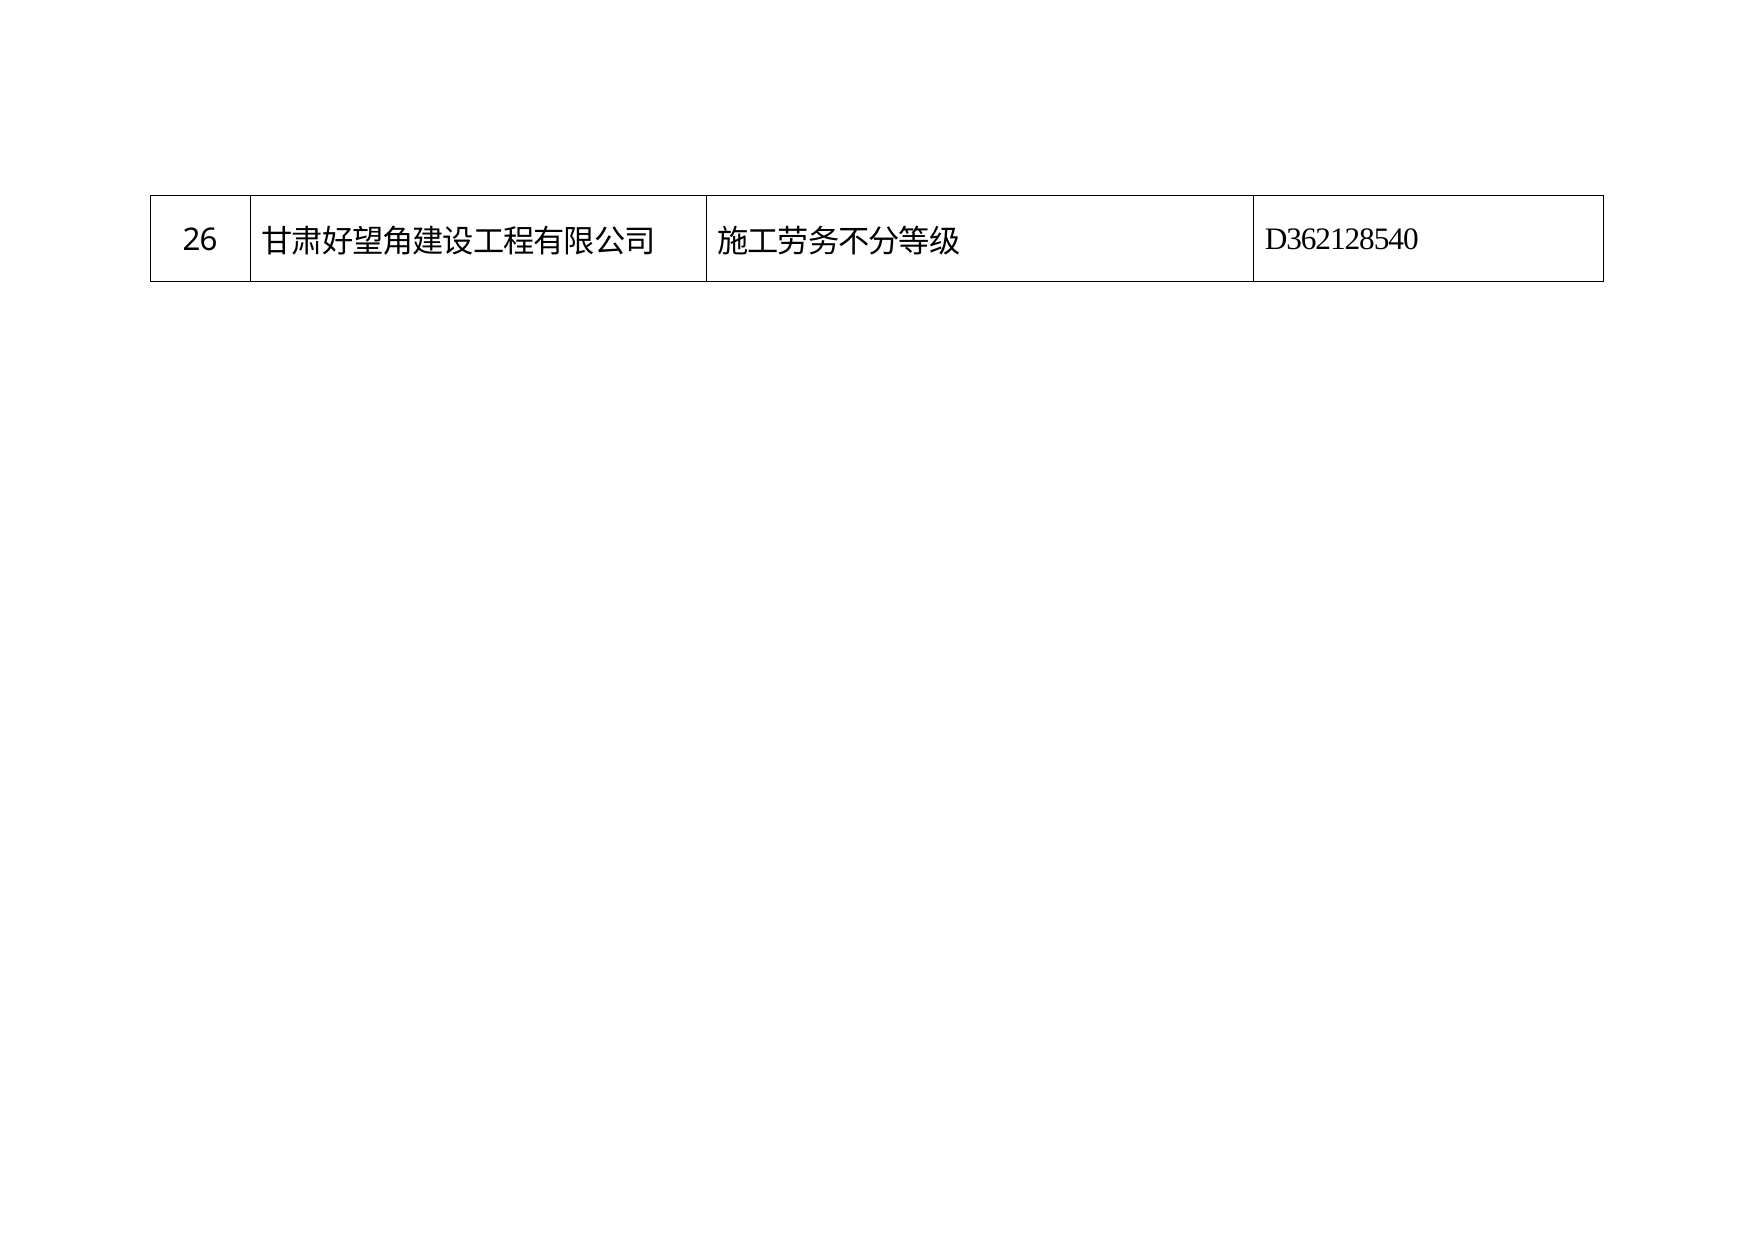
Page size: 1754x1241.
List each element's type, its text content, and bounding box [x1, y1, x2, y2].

table_cell 施工劳务不分等级 [707, 196, 1253, 281]
table_cell 甘肃好望角建设工程有限公司 [251, 196, 706, 281]
table_cell 26 [151, 196, 250, 281]
table_cell D362128540 [1254, 196, 1603, 281]
